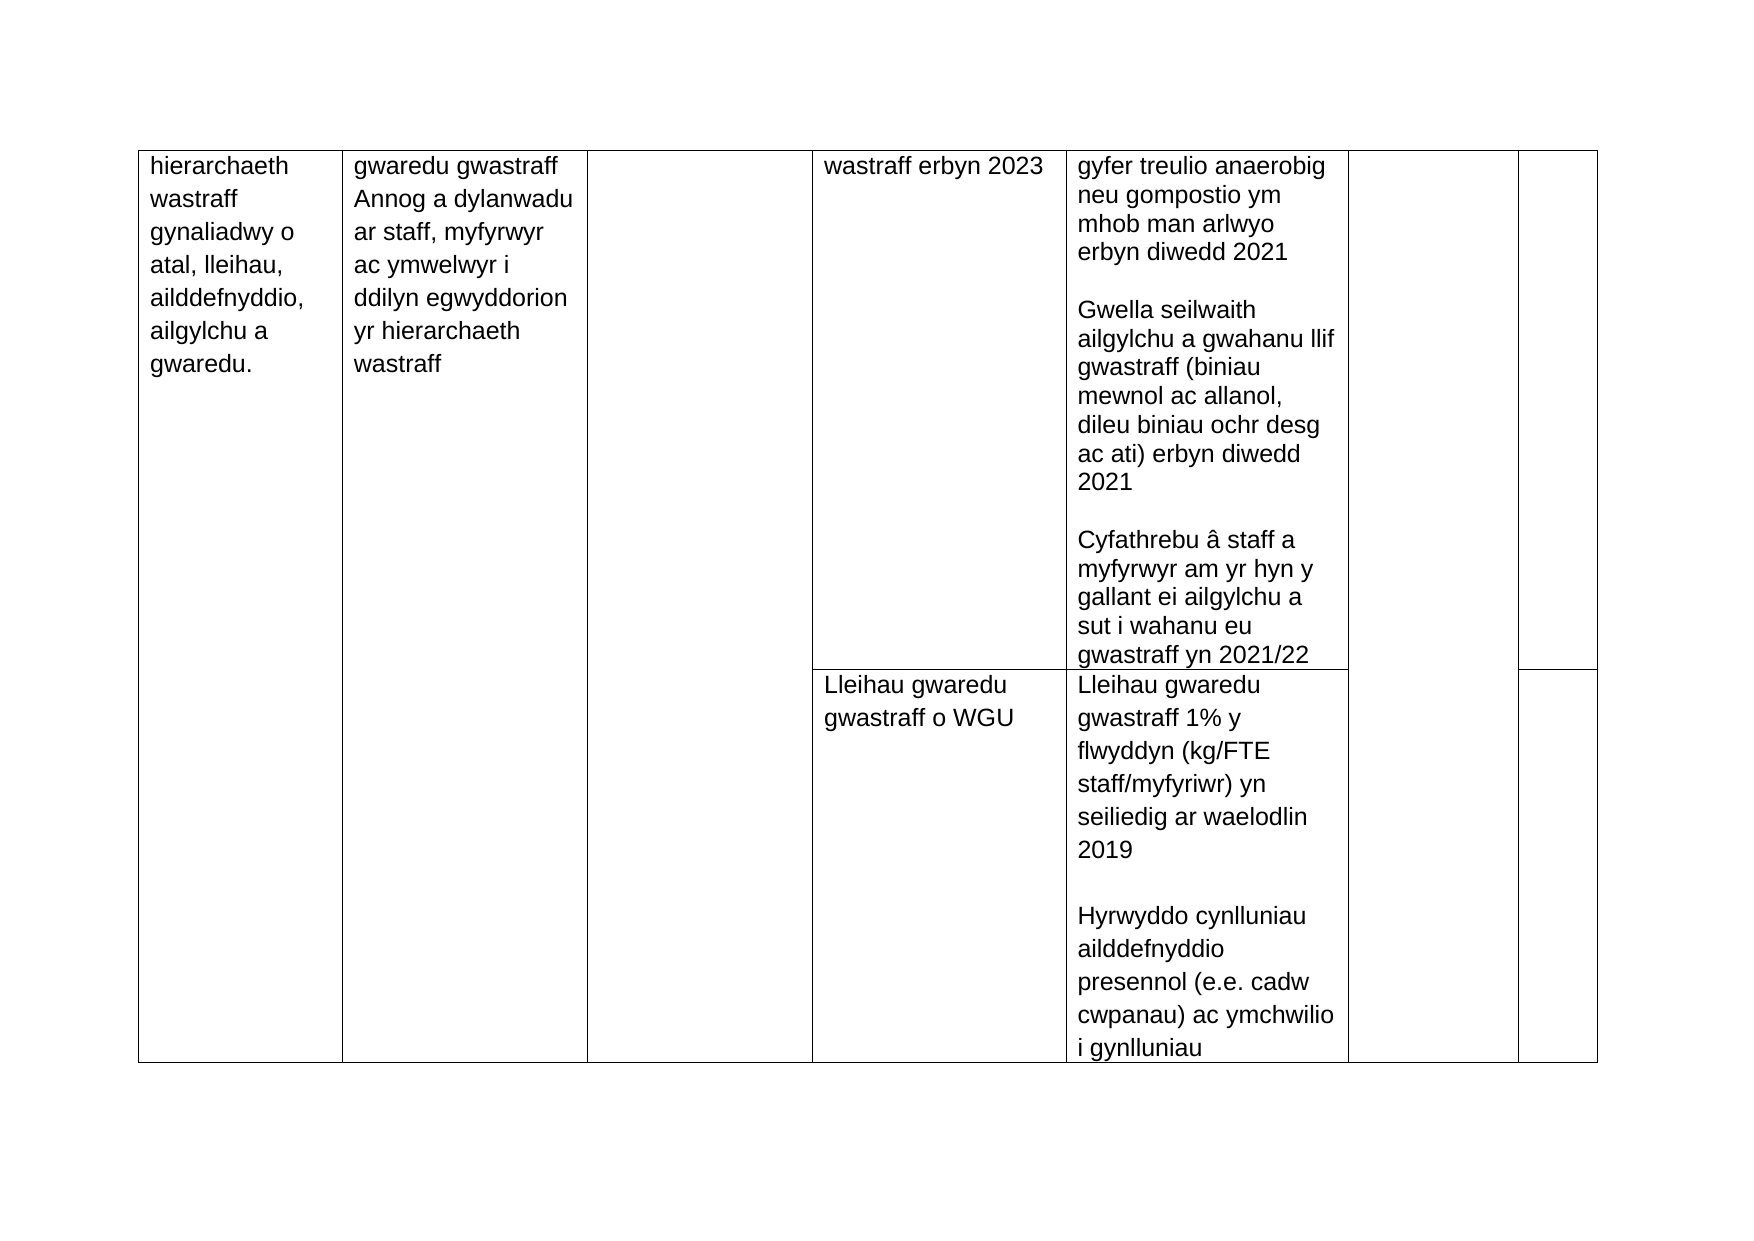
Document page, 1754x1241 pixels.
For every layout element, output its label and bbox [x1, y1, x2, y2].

table_cell [1519, 151, 1597, 668]
table_cell [813, 670, 1066, 1062]
table_cell [813, 151, 1066, 668]
table_cell [343, 151, 587, 1062]
table_cell [1519, 670, 1597, 1062]
table_cell [1067, 670, 1348, 1062]
table_cell [1067, 151, 1348, 668]
